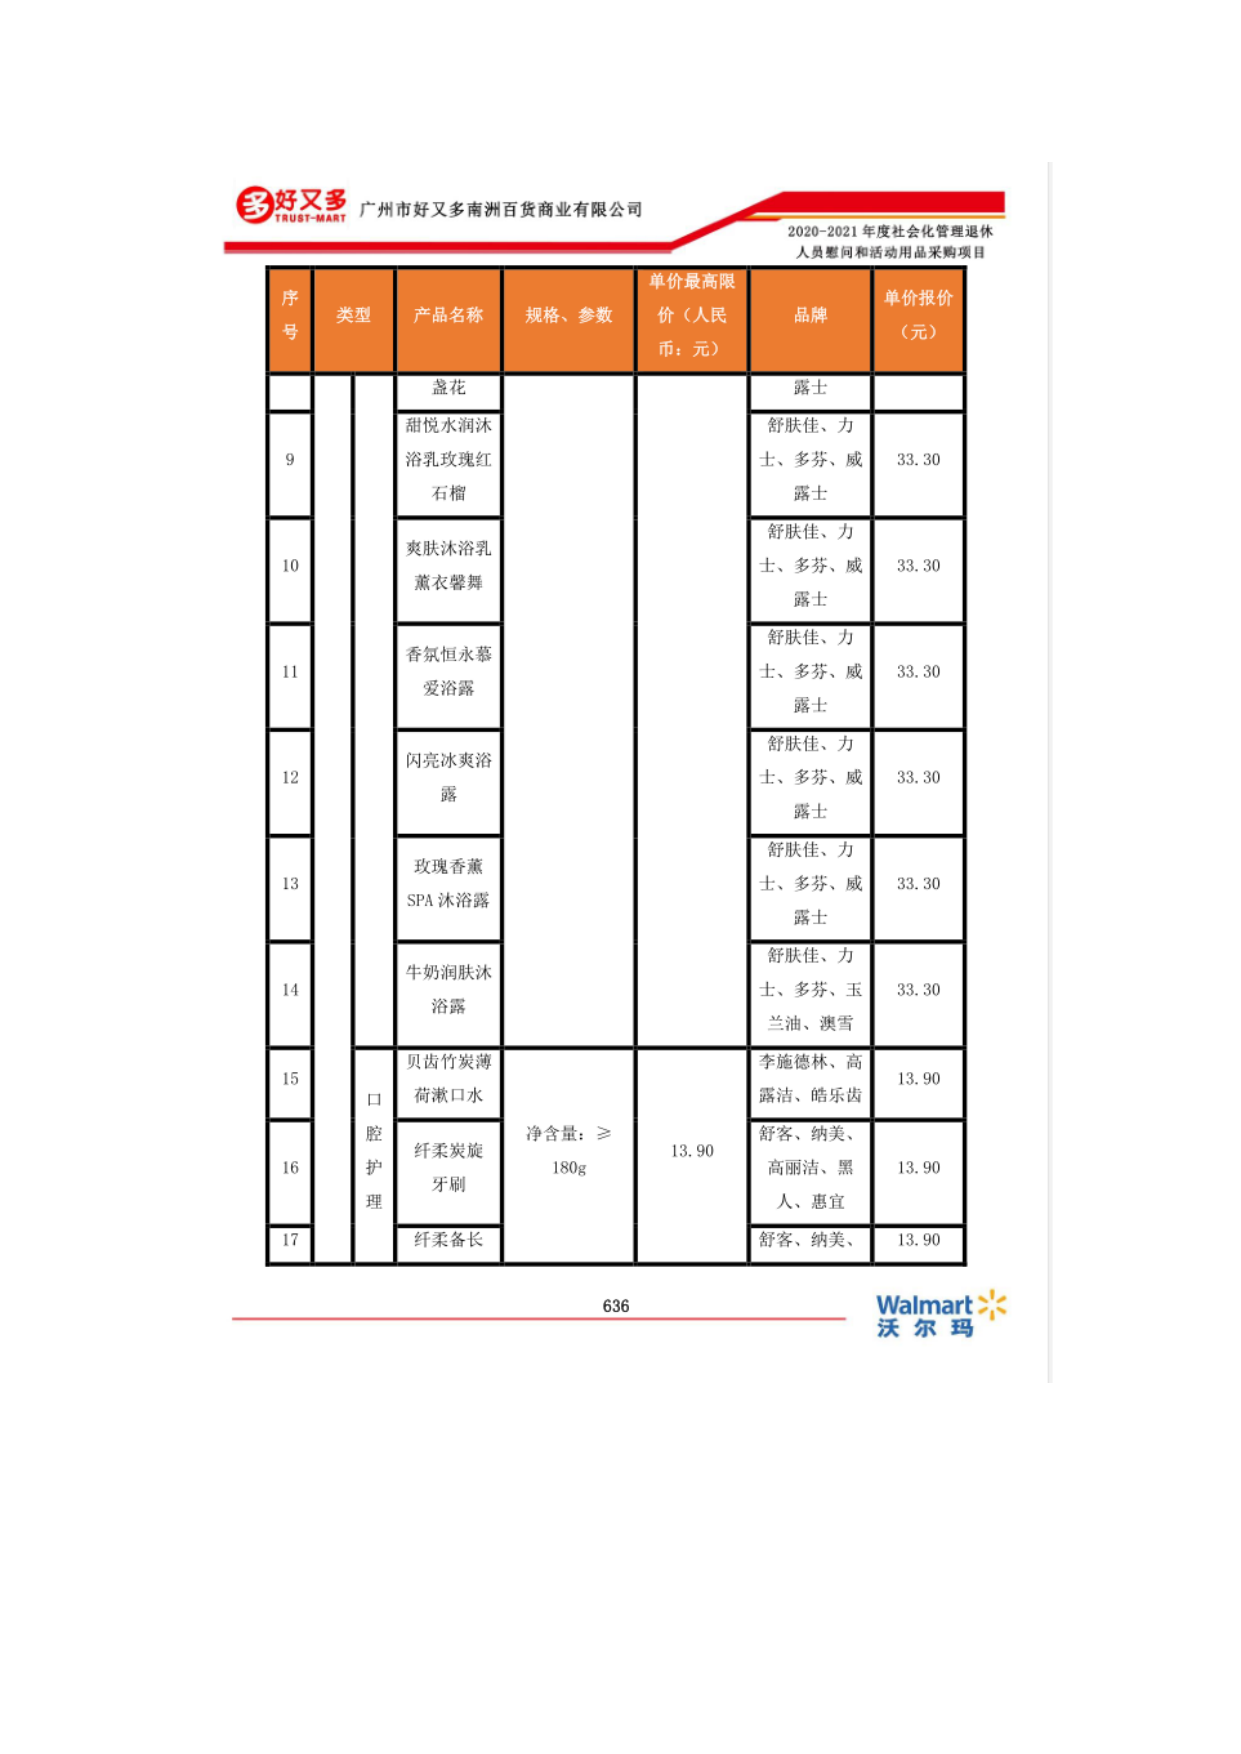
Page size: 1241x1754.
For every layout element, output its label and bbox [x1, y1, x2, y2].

picture [187, 162, 1053, 1383]
